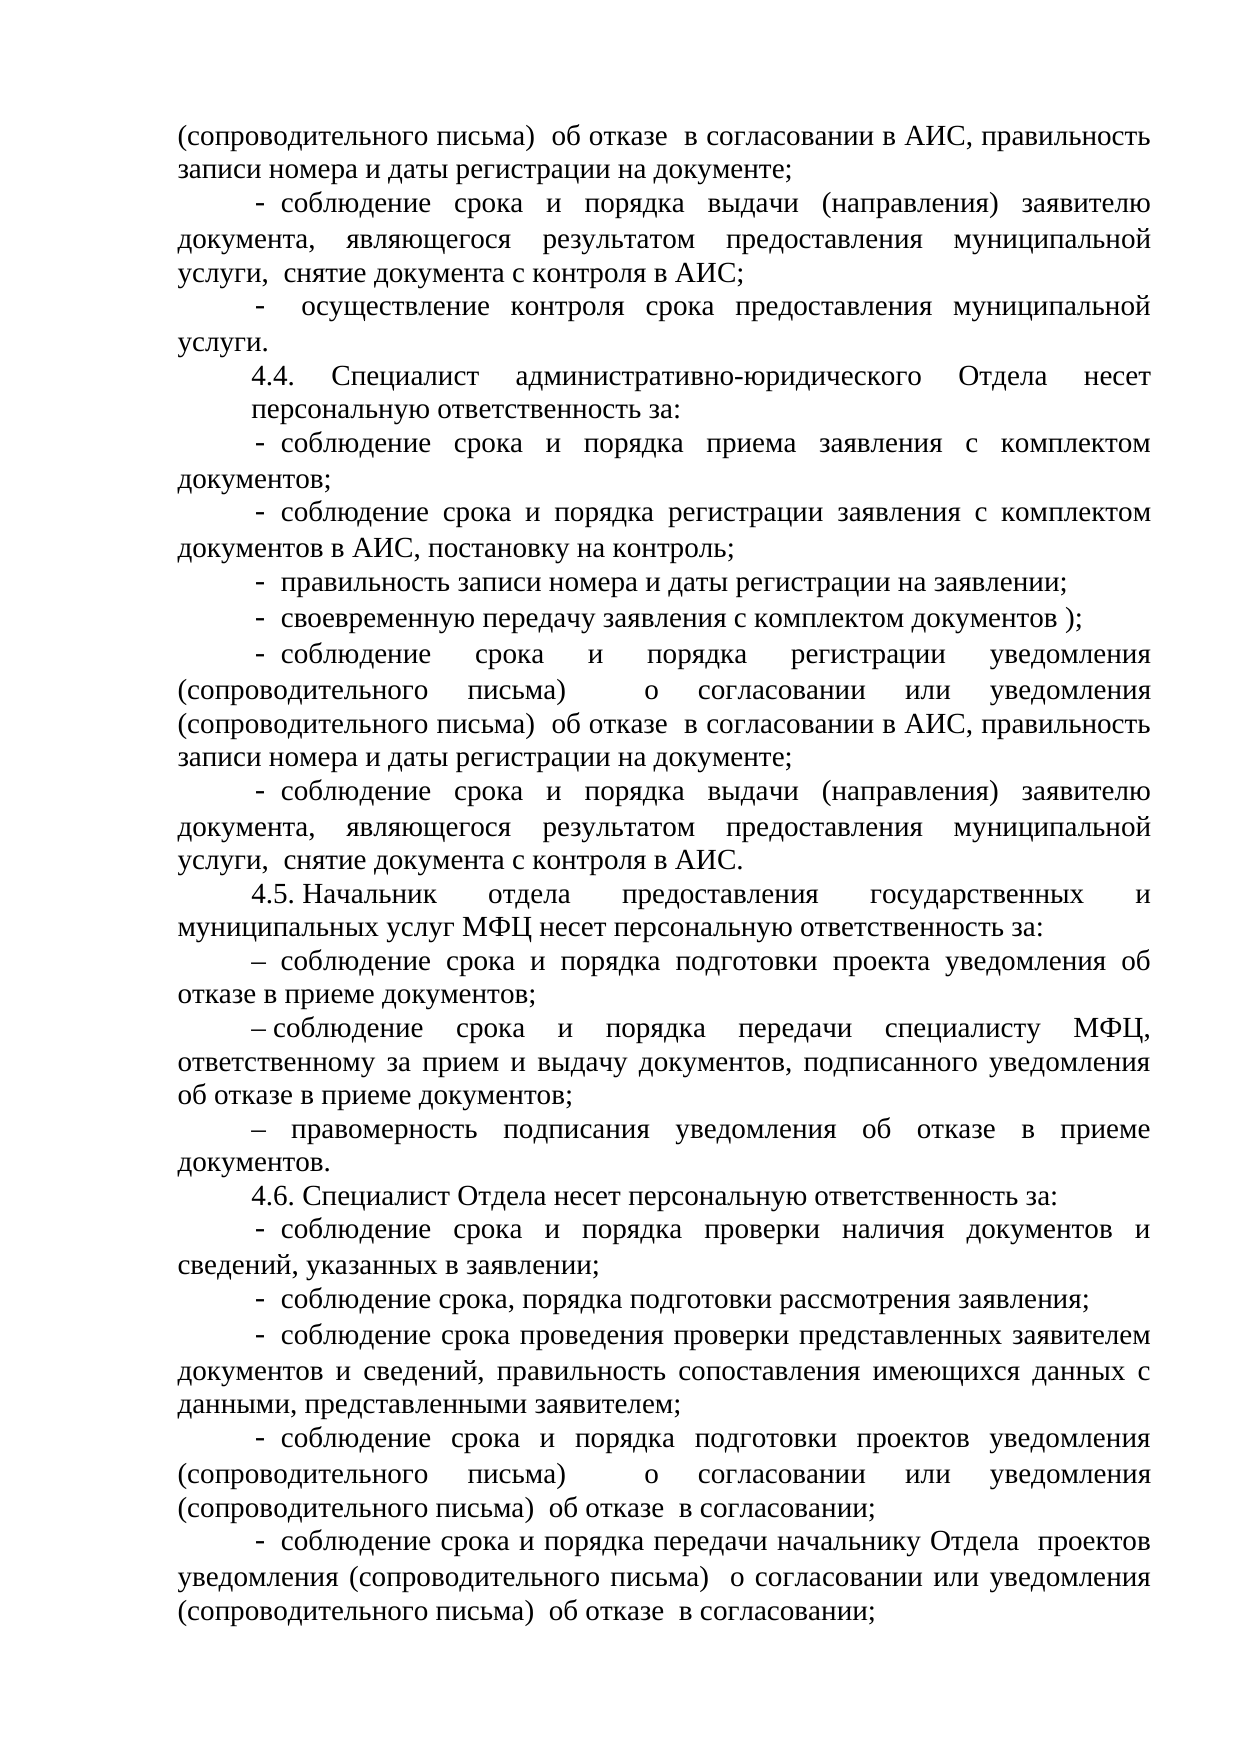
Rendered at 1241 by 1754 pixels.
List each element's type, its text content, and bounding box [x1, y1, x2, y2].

text – правомерность подписания уведомления об отказе в приеме документов. [177, 1111, 1152, 1178]
list соблюдение срока, порядка подготовки рассмотрения заявления; [177, 1281, 1152, 1317]
list соблюдение срока проведения проверки представленных заявителем документов и сведений, правильность сопоставления имеющихся данных с данными, представленными заявителем; [177, 1317, 1152, 1420]
list осуществление контроля срока предоставления муниципальной услуги. [177, 288, 1152, 358]
list соблюдение срока и порядка выдачи (направления) заявителю документа, являющегося результатом предоставления муниципальной услуги, снятие документа с контроля в АИС; [177, 185, 1152, 288]
text – соблюдение срока и порядка передачи специалисту МФЦ, ответственному за прием и выдачу документов, подписанного уведомления об отказе в приеме документов; [177, 1010, 1152, 1111]
list соблюдение срока и порядка проверки наличия документов и сведений, указанных в заявлении; [177, 1211, 1152, 1281]
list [177, 118, 1152, 185]
text 4.6. Специалист Отдела несет персональную ответственность за: [177, 1178, 1152, 1211]
list соблюдение срока и порядка приема заявления с комплектом документов; [177, 425, 1152, 494]
list соблюдение срока и порядка регистрации заявления с комплектом документов в АИС, постановку на контроль; [177, 494, 1152, 564]
text 4.5. Начальник отдела предоставления государственных и муниципальных услуг МФЦ несет персональную ответственность за: [177, 876, 1152, 943]
list соблюдение срока и порядка передачи начальнику Отдела проектов уведомления (сопроводительного письма) о согласовании или уведомления (сопроводительного письма) об отказе в согласовании; [177, 1523, 1152, 1626]
list правильность записи номера и даты регистрации на заявлении; [177, 564, 1152, 600]
text 4.4. Специалист административно-юридического Отдела несет персональную ответственность за: [251, 358, 1152, 425]
text – соблюдение срока и порядка подготовки проекта уведомления об отказе в приеме документов; [177, 943, 1152, 1010]
list своевременную передачу заявления с комплектом документов ); [177, 600, 1152, 636]
list соблюдение срока и порядка выдачи (направления) заявителю документа, являющегося результатом предоставления муниципальной услуги, снятие документа с контроля в АИС. [177, 773, 1152, 876]
list соблюдение срока и порядка подготовки проектов уведомления (сопроводительного письма) о согласовании или уведомления (сопроводительного письма) об отказе в согласовании; [177, 1420, 1152, 1523]
